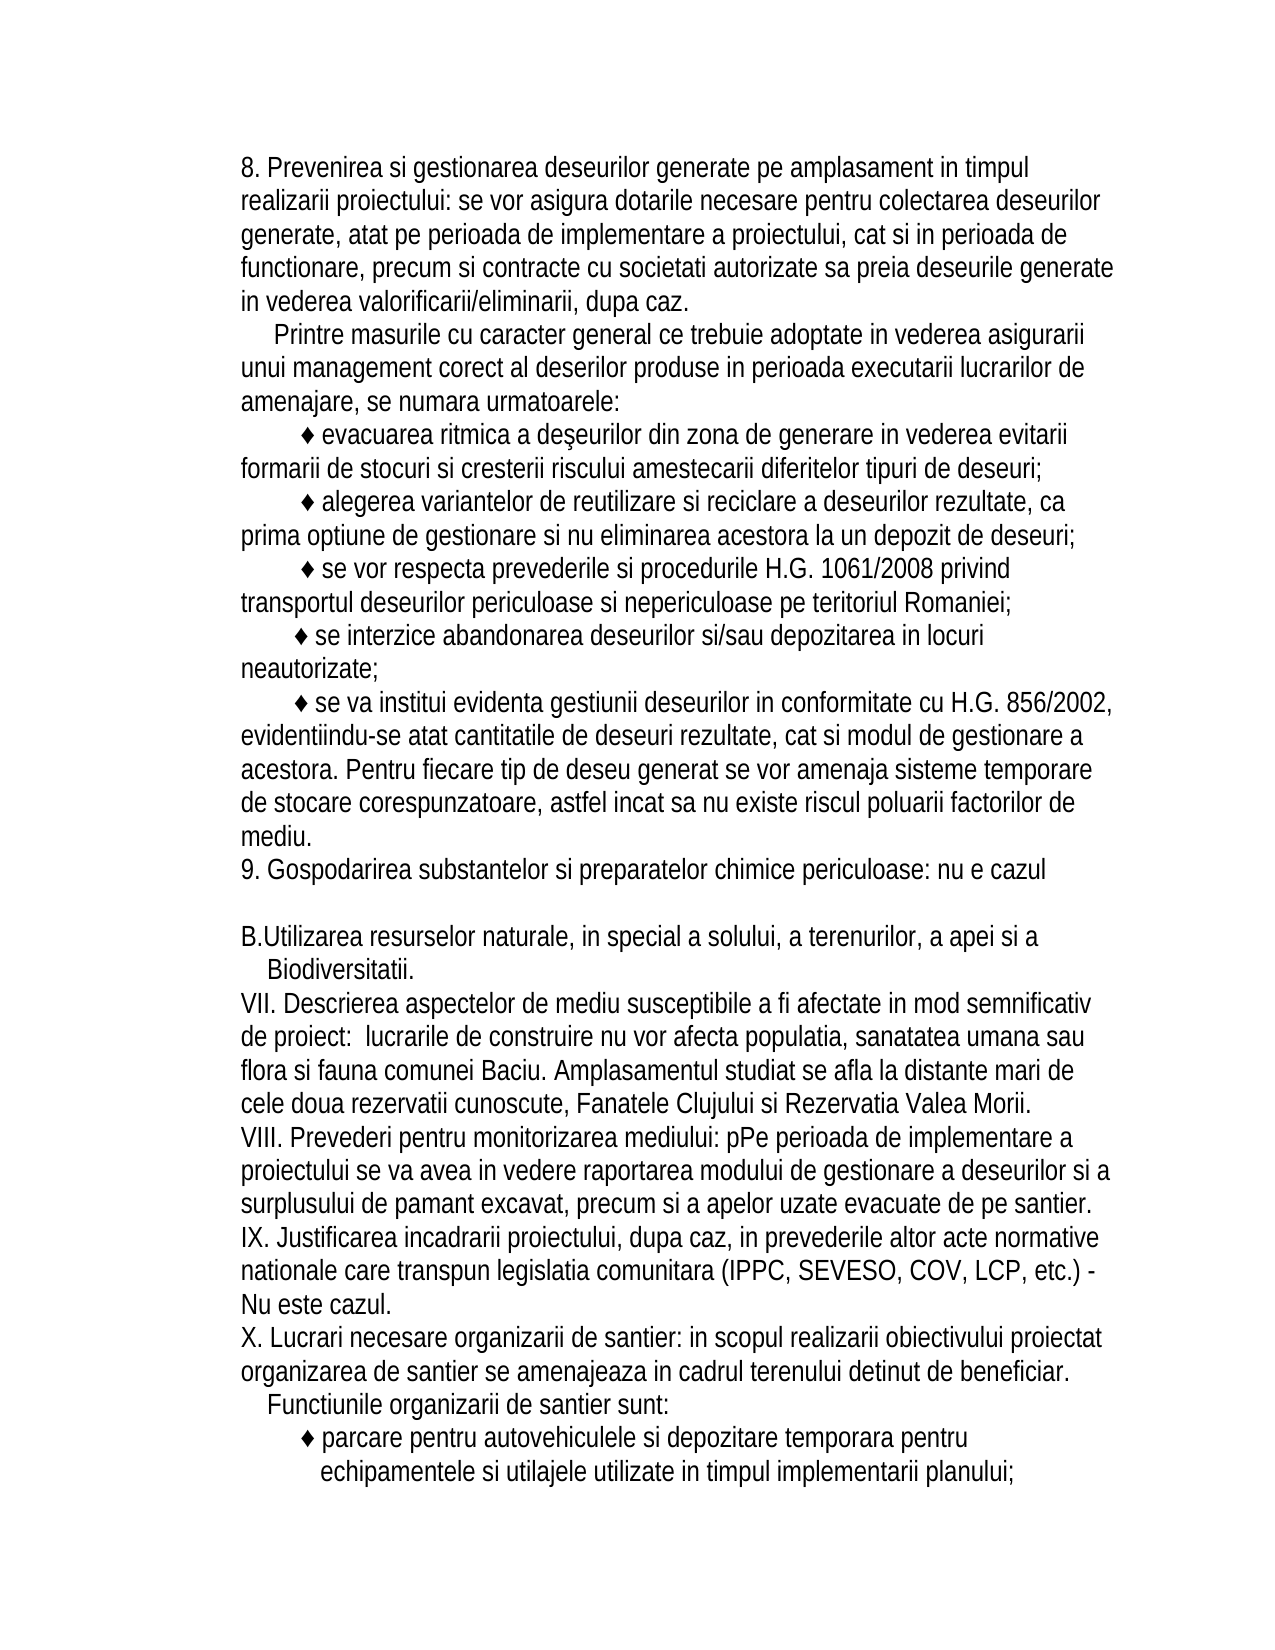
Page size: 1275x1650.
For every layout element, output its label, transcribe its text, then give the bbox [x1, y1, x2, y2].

list ♦ se vor respecta prevederile si procedurile H.G. 1061/2008 privind transportul deseurilor periculoase si nepericuloase pe teritoriul Romaniei; [241, 551, 1125, 618]
list ♦ parcare pentru autovehiculele si depozitare temporara pentru [241, 1421, 1125, 1454]
list 8. Prevenirea si gestionarea deseurilor generate pe amplasament in timpul realizarii proiectului: se vor asigura dotarile necesare pentru colectarea deseurilor generate, atat pe perioada de implementare a proiectului, cat si in perioada de functionare, precum si contracte cu societati autorizate sa preia deseurile generate in vederea valorificarii/eliminarii, dupa caz. [241, 150, 1125, 317]
list IX. Justificarea incadrarii proiectului, dupa caz, in prevederile altor acte normative nationale care transpun legislatia comunitara (IPPC, SEVESO, COV, LCP, etc.) - Nu este cazul. [241, 1220, 1125, 1320]
list Functiunile organizarii de santier sunt: [241, 1387, 1125, 1421]
list ♦ evacuarea ritmica a deşeurilor din zona de generare in vederea evitarii formarii de stocuri si cresterii riscului amestecarii diferitelor tipuri de deseuri; [241, 417, 1125, 484]
list VIII. Prevederi pentru monitorizarea mediului: pPe perioada de implementare a proiectului se va avea in vedere raportarea modului de gestionare a deseurilor si a surplusului de pamant excavat, precum si a apelor uzate evacuate de pe santier. [241, 1120, 1125, 1220]
list B.Utilizarea resurselor naturale, in special a solului, a terenurilor, a apei si a [241, 919, 1125, 952]
list Printre masurile cu caracter general ce trebuie adoptate in vederea asigurarii unui management corect al deserilor produse in perioada executarii lucrarilor de amenajare, se numara urmatoarele: [241, 317, 1125, 417]
list Biodiversitatii. [241, 952, 1125, 986]
list X. Lucrari necesare organizarii de santier: in scopul realizarii obiectivului proiectat organizarea de santier se amenajeaza in cadrul terenului detinut de beneficiar. [241, 1320, 1125, 1387]
list ♦ alegerea variantelor de reutilizare si reciclare a deseurilor rezultate, ca prima optiune de gestionare si nu eliminarea acestora la un depozit de deseuri; [241, 484, 1125, 551]
list 9. Gospodarirea substantelor si preparatelor chimice periculoase: nu e cazul [241, 852, 1125, 886]
list ♦ se interzice abandonarea deseurilor si/sau depozitarea in locuri neautorizate; [241, 618, 1125, 685]
list ♦ se va institui evidenta gestiunii deseurilor in conformitate cu H.G. 856/2002, evidentiindu-se atat cantitatile de deseuri rezultate, cat si modul de gestionare a acestora. Pentru fiecare tip de deseu generat se vor amenaja sisteme temporare de stocare corespunzatoare, astfel incat sa nu existe riscul poluarii factorilor de mediu. [241, 685, 1125, 852]
list VII. Descrierea aspectelor de mediu susceptibile a fi afectate in mod semnificativ de proiect: lucrarile de construire nu vor afecta populatia, sanatatea umana sau flora si fauna comunei Baciu. Amplasamentul studiat se afla la distante mari de cele doua rezervatii cunoscute, Fanatele Clujului si Rezervatia Valea Morii. [241, 986, 1125, 1120]
list echipamentele si utilajele utilizate in timpul implementarii planului; [241, 1454, 1125, 1487]
